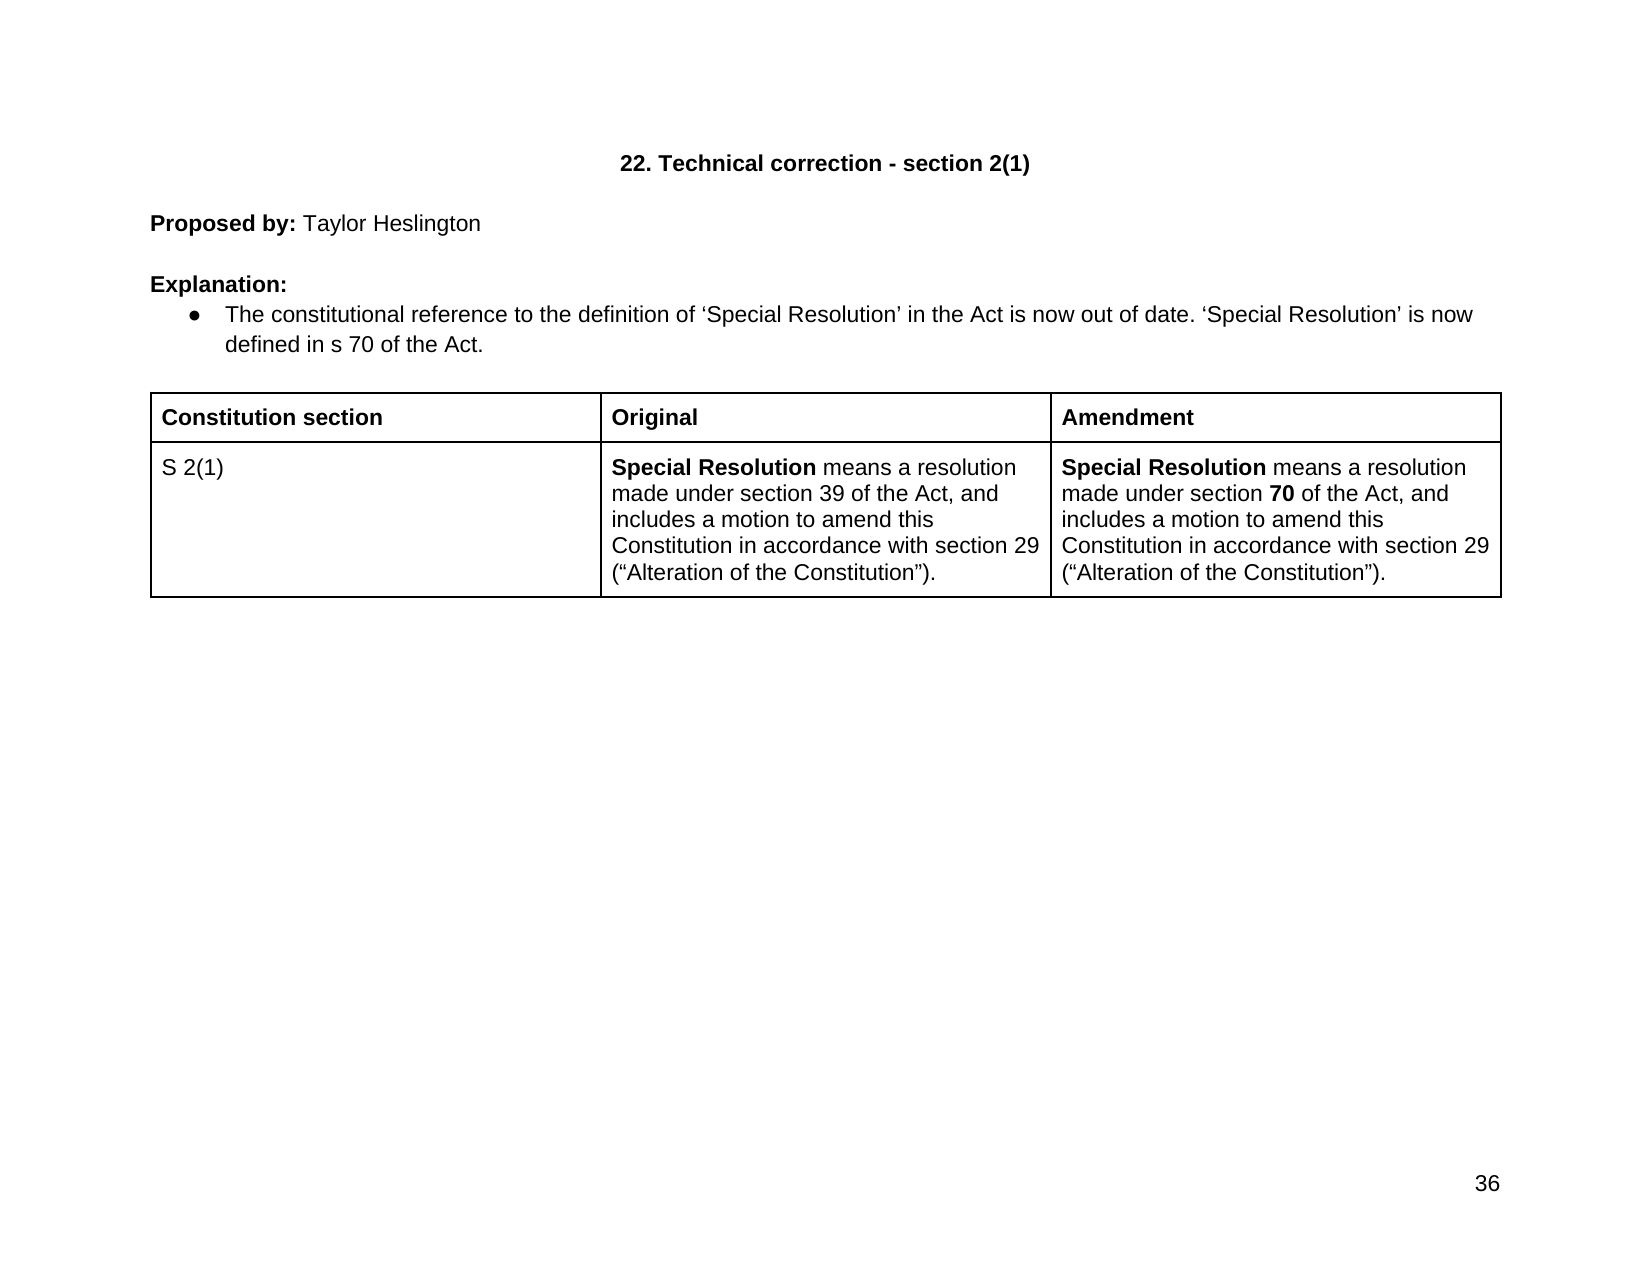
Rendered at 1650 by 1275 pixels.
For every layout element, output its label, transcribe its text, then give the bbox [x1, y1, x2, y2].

table_header Amendment [1052, 394, 1500, 441]
text 22. Technical correction - section 2(1) [150, 150, 1500, 176]
text Proposed by: Taylor Heslington [150, 210, 1500, 237]
list The constitutional reference to the definition of ‘Special Resolution’ in the Act is now out of date. ‘Special Resolution’ is now defined in s 70 of the Act. [187, 301, 1500, 358]
table_cell Special Resolution means a resolution made under section 70 of the Act, and includes a motion to amend this Constitution in accordance with section 29 (“Alteration of the Constitution”). [1052, 443, 1500, 596]
table_header Constitution section [152, 394, 600, 441]
table_cell Special Resolution means a resolution made under section 39 of the Act, and includes a motion to amend this Constitution in accordance with section 29 (“Alteration of the Constitution”). [602, 443, 1050, 596]
table_cell S 2(1) [152, 443, 600, 596]
table_header Original [602, 394, 1050, 441]
text Explanation: [150, 271, 1500, 297]
